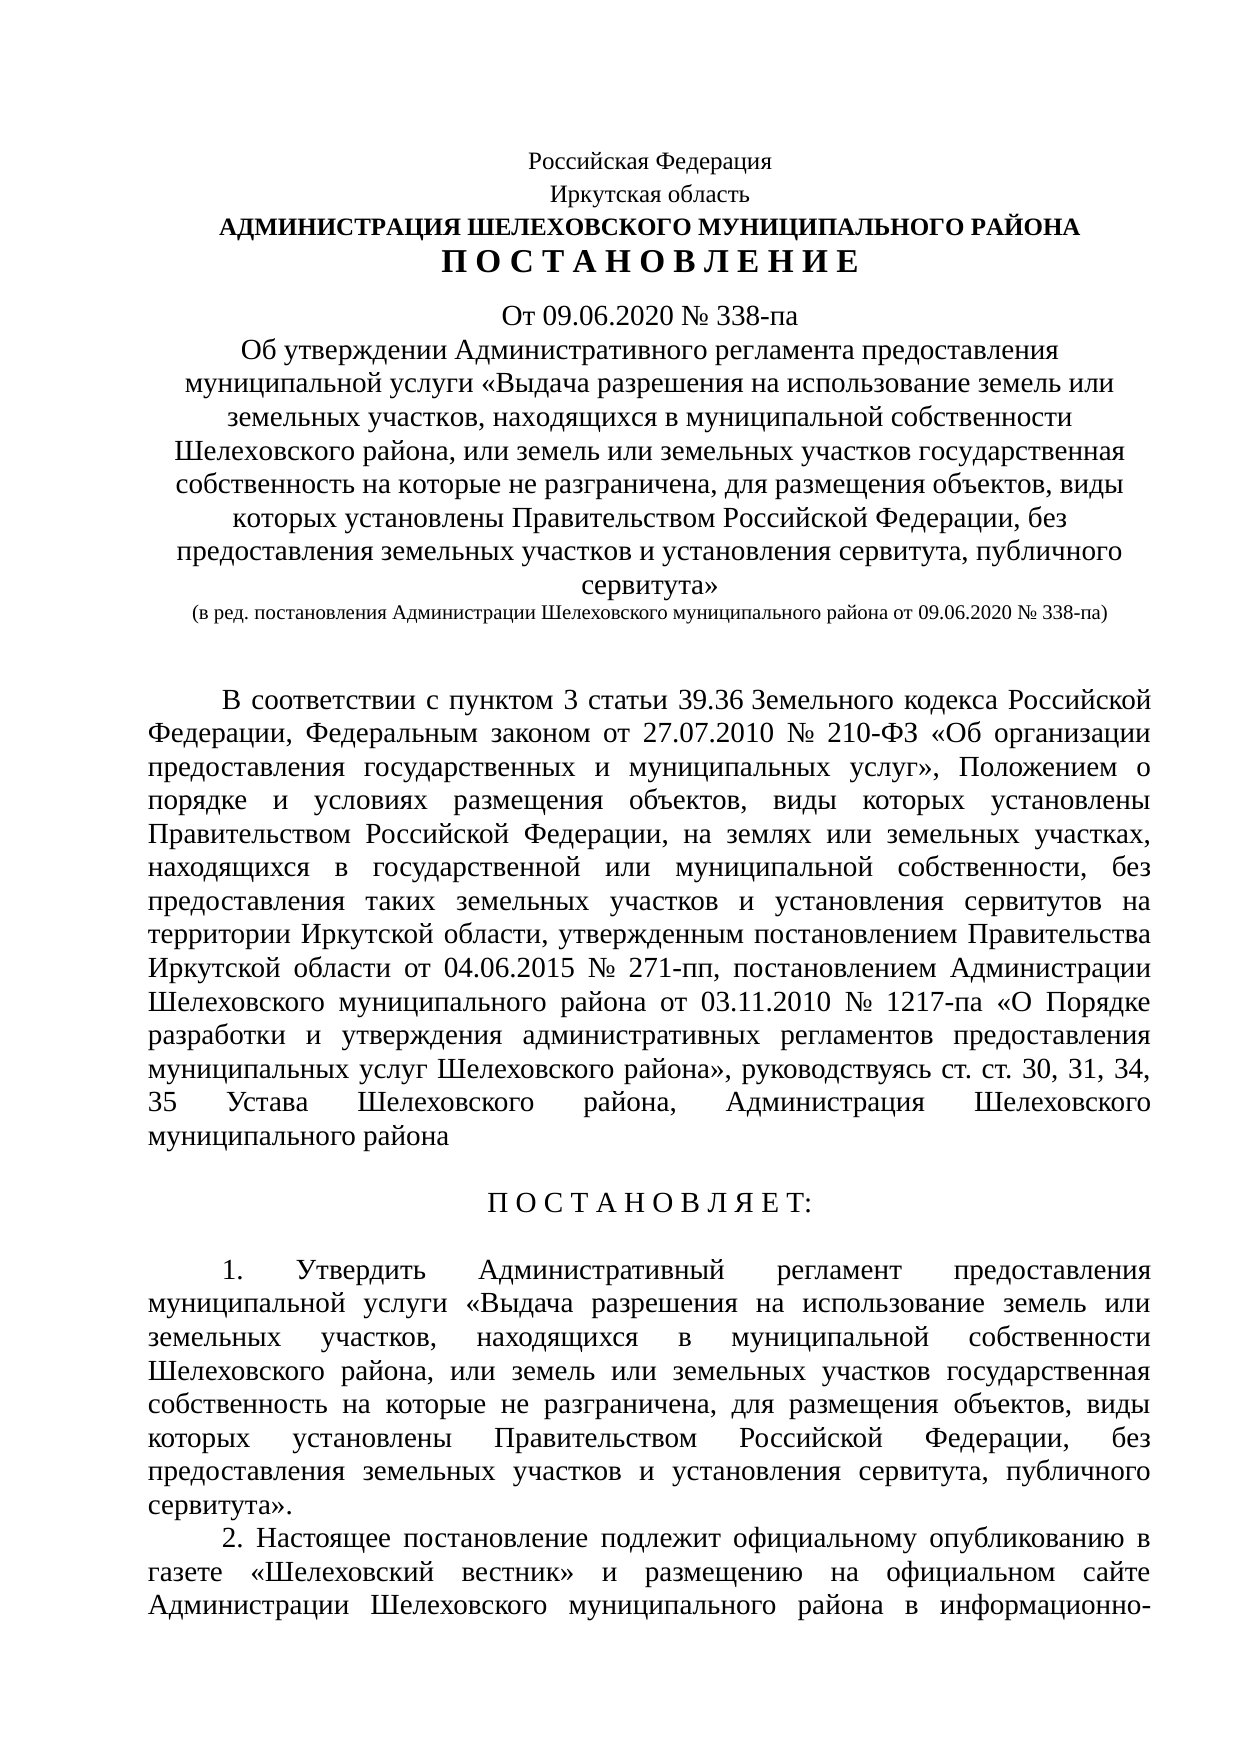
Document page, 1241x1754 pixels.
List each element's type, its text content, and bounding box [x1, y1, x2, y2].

text Иркутская область [148, 179, 1152, 208]
text (в ред. постановления Администрации Шелеховского муниципального района от 09.06.2020 № 338-па) [148, 600, 1152, 624]
text Российская Федерация [148, 146, 1152, 175]
text Об утверждении Административного регламента предоставления муниципальной услуги «Выдача разрешения на использование земель или земельных участков, находящихся в муниципальной собственности Шелеховского района, или земель или земельных участков государственная собственность на которые не разграничена, для размещения объектов, виды которых установлены Правительством Российской Федерации, без предоставления земельных участков и установления сервитута, публичного сервитута» [148, 332, 1152, 600]
text В соответствии с пунктом 3 статьи 39.36 Земельного кодекса Российской Федерации, Федеральным законом от 27.07.2010 № 210-ФЗ «Об организации предоставления государственных и муниципальных услуг», Положением о порядке и условиях размещения объектов, виды которых установлены Правительством Российской Федерации, на землях или земельных участках, находящихся в государственной или муниципальной собственности, без предоставления таких земельных участков и установления сервитутов на территории Иркутской области, утвержденным постановлением Правительства Иркутской области от 04.06.2015 № 271-пп, постановлением Администрации Шелеховского муниципального района от 03.11.2010 № 1217-па «О Порядке разработки и утверждения административных регламентов предоставления муниципальных услуг Шелеховского района», руководствуясь ст. ст. 30, 31, 34, 35 Устава Шелеховского района, Администрация Шелеховского муниципального района [148, 682, 1152, 1151]
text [148, 1520, 1152, 1621]
text П О С Т А Н О В Л Я Е Т: [148, 1185, 1152, 1218]
text От 09.06.2020 № 338-па [148, 298, 1152, 332]
text АДМИНИСТРАЦИЯ ШЕЛЕХОВСКОГО МУНИЦИПАЛЬНОГО РАЙОНА [148, 212, 1152, 241]
text П О С Т А Н О В Л Е Н И Е [148, 241, 1152, 279]
text 1. Утвердить Административный регламент предоставления муниципальной услуги «Выдача разрешения на использование земель или земельных участков, находящихся в муниципальной собственности Шелеховского района, или земель или земельных участков государственная собственность на которые не разграничена, для размещения объектов, виды которых установлены Правительством Российской Федерации, без предоставления земельных участков и установления сервитута, публичного сервитута». [148, 1252, 1152, 1520]
